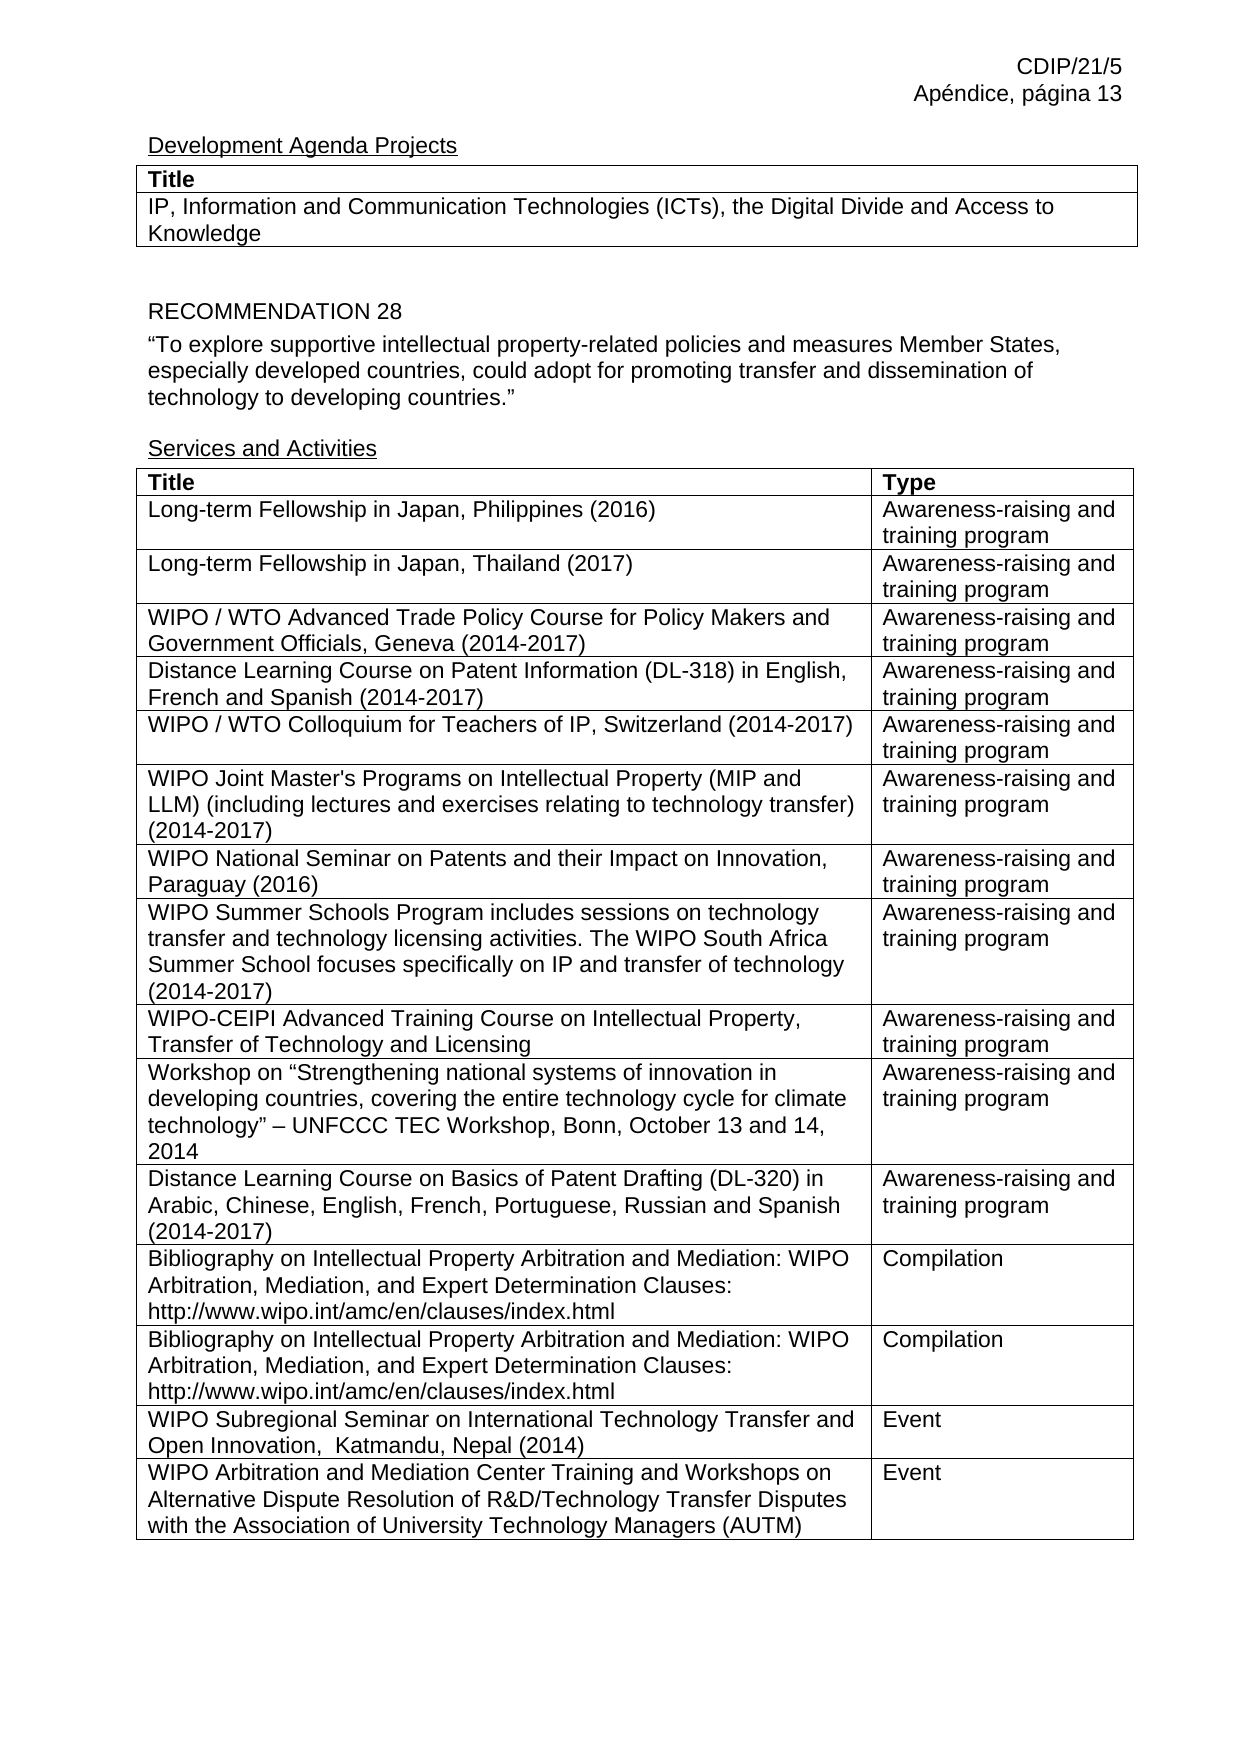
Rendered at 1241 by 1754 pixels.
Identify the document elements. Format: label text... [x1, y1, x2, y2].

table_cell Awareness-raising and training program [872, 1005, 1133, 1058]
table_cell WIPO / WTO Colloquium for Teachers of IP, Switzerland (2014-2017) [137, 711, 871, 764]
table_cell Event [872, 1459, 1133, 1538]
table_cell WIPO Joint Master's Programs on Intellectual Property (MIP and LLM) (including lectures and exercises relating to technology transfer) (2014-2017) [137, 765, 871, 844]
table_cell Awareness-raising and training program [872, 765, 1133, 844]
table_cell WIPO-CEIPI Advanced Training Course on Intellectual Property, Transfer of Technology and Licensing [137, 1005, 871, 1058]
table_header Type [872, 469, 1133, 495]
table_cell Long-term Fellowship in Japan, Philippines (2016) [137, 496, 871, 549]
table_cell Awareness-raising and training program [872, 711, 1133, 764]
table_cell Event [872, 1406, 1133, 1458]
table_cell WIPO National Seminar on Patents and their Impact on Innovation, Paraguay (2016) [137, 845, 871, 898]
table_cell WIPO Arbitration and Mediation Center Training and Workshops on Alternative Dispute Resolution of R&D/Technology Transfer Disputes with the Association of University Technology Managers (AUTM) [137, 1459, 871, 1538]
table_cell Awareness-raising and training program [872, 899, 1133, 1004]
subtitle Services and Activities [148, 435, 1122, 461]
text “To explore supportive intellectual property-related policies and measures Member States, especially developed countries, could adopt for promoting transfer and dissemination of technology to developing countries.” [148, 331, 1122, 410]
table_cell Awareness-raising and training program [872, 1165, 1133, 1244]
table_header Title [137, 166, 1137, 192]
table_cell Bibliography on Intellectual Property Arbitration and Mediation: WIPO Arbitration, Mediation, and Expert Determination Clauses: http://www.wipo.int/amc/en/clauses/index.html [137, 1326, 871, 1404]
table_cell IP, Information and Communication Technologies (ICTs), the Digital Divide and Access to Knowledge [137, 193, 1137, 246]
table_cell Awareness-raising and training program [872, 1059, 1133, 1164]
table_cell Compilation [872, 1245, 1133, 1324]
table_cell Awareness-raising and training program [872, 496, 1133, 549]
table_cell Awareness-raising and training program [872, 657, 1133, 710]
table_cell WIPO / WTO Advanced Trade Policy Course for Policy Makers and Government Officials, Geneva (2014-2017) [137, 604, 871, 656]
table_cell WIPO Subregional Seminar on International Technology Transfer and Open Innovation, Katmandu, Nepal (2014) [137, 1406, 871, 1458]
subtitle Recommendation 28 [148, 298, 1122, 325]
subtitle Development Agenda Projects [148, 132, 1122, 158]
table_header Title [137, 469, 871, 495]
table_cell WIPO Summer Schools Program includes sessions on technology transfer and technology licensing activities. The WIPO South Africa Summer School focuses specifically on IP and transfer of technology (2014-2017) [137, 899, 871, 1004]
table_cell Distance Learning Course on Basics of Patent Drafting (DL-320) in Arabic, Chinese, English, French, Portuguese, Russian and Spanish (2014-2017) [137, 1165, 871, 1244]
table_cell Workshop on “Strengthening national systems of innovation in developing countries, covering the entire technology cycle for climate technology” – UNFCCC TEC Workshop, Bonn, October 13 and 14, 2014 [137, 1059, 871, 1164]
table_cell Long-term Fellowship in Japan, Thailand (2017) [137, 550, 871, 602]
table_cell Bibliography on Intellectual Property Arbitration and Mediation: WIPO Arbitration, Mediation, and Expert Determination Clauses: http://www.wipo.int/amc/en/clauses/index.html [137, 1245, 871, 1324]
table_cell Distance Learning Course on Patent Information (DL-318) in English, French and Spanish (2014-2017) [137, 657, 871, 710]
table_cell Awareness-raising and training program [872, 845, 1133, 898]
table_cell Compilation [872, 1326, 1133, 1404]
table_cell Awareness-raising and training program [872, 604, 1133, 656]
table_cell Awareness-raising and training program [872, 550, 1133, 602]
